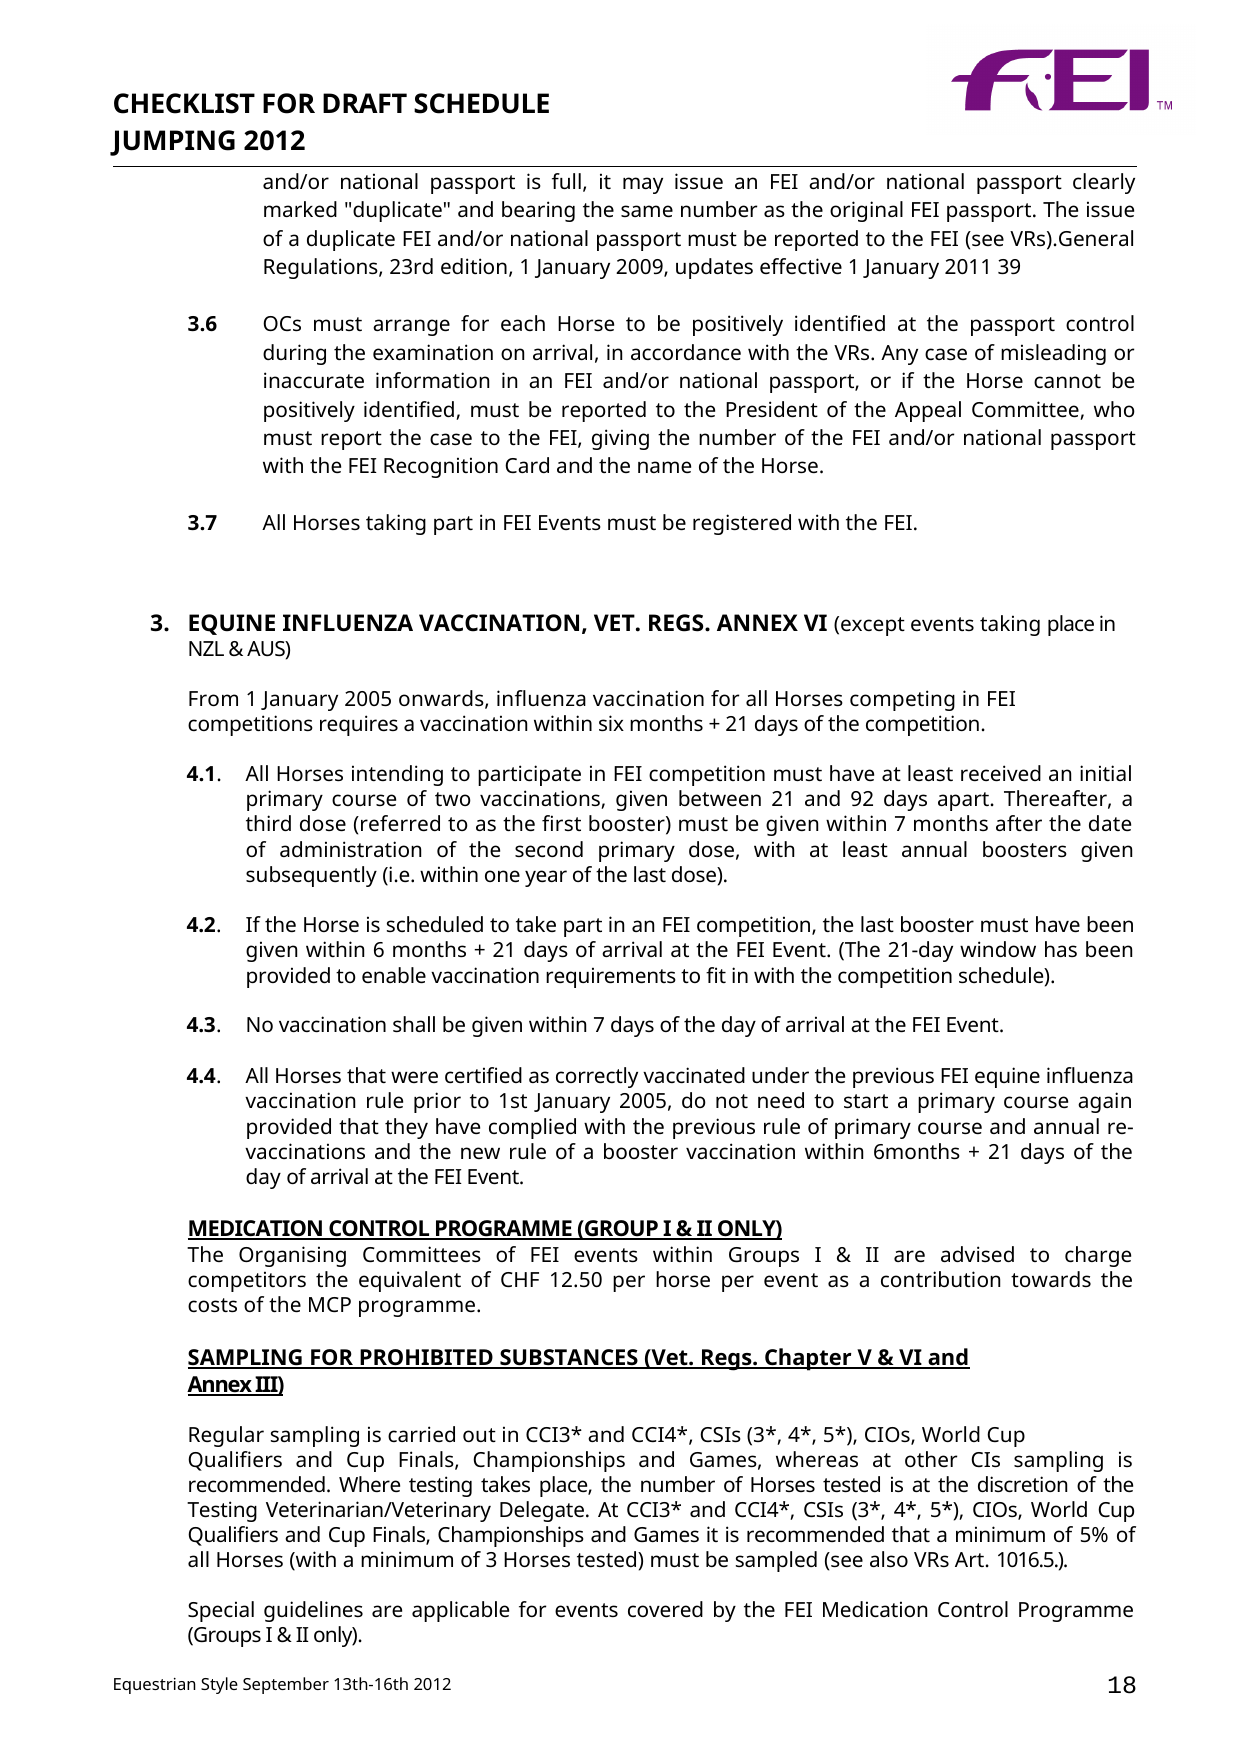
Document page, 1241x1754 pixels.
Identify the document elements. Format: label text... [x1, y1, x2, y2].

list competitions requires a vaccination within six months + 21 days of the competition. [187, 711, 1131, 736]
list Regular sampling is carried out in CCI3* and CCI4*, CSIs (3*, 4*, 5*), CIOs, World Cup [187, 1423, 1135, 1448]
list Annex III) [187, 1371, 357, 1398]
list 4.2. If the Horse is scheduled to take part in an FEI competition, the last booster must have been given within 6 months + 21 days of arrival at the FEI Event. (The 21-day window has been provided to enable vaccination requirements to fit in with the competition schedule). [186, 912, 1135, 988]
list Qualifiers and Cup Finals, Championships and Games, whereas at other CIs sampling is recommended. Where testing takes place, the number of Horses tested is at the discretion of the Testing Veterinarian/Veterinary Delegate. At CCI3* and CCI4*, CSIs (3*, 4*, 5*), CIOs, World Cup Qualifiers and Cup Finals, Championships and Games it is recommended that a minimum of 5% of all Horses (with a minimum of 3 Horses tested) must be sampled (see also VRs Art. 1016.5.). [187, 1448, 1135, 1572]
list From 1 January 2005 onwards, influenza vaccination for all Horses competing in FEI [187, 686, 1135, 711]
text 3.7 All Horses taking part in FEI Events must be registered with the FEI. [187, 508, 1137, 537]
list 4.1. All Horses intending to participate in FEI competition must have at least received an initial primary course of two vaccinations, given between 21 and 92 days apart. Thereafter, a third dose (referred to as the first booster) must be given within 7 months after the date of administration of the second primary dose, with at least annual boosters given subsequently (i.e. within one year of the last dose). [186, 761, 1135, 888]
list MEDICATION CONTROL PROGRAMME (GROUP I & II ONLY) [187, 1214, 882, 1242]
list 4.3. No vaccination shall be given within 7 days of the day of arrival at the FEI Event. [186, 1013, 1131, 1038]
text 3.6 OCs must arrange for each Horse to be positively identified at the passport control during the examination on arrival, in accordance with the VRs. Any case of misleading or inaccurate information in an FEI and/or national passport, or if the Horse cannot be positively identified, must be reported to the President of the Appeal Committee, who must report the case to the FEI, giving the number of the FEI and/or national passport with the FEI Recognition Card and the name of the Horse. [187, 309, 1137, 480]
list The Organising Committees of FEI events within Groups I & II are advised to charge competitors the equivalent of CHF 12.50 per horse per event as a contribution towards the costs of the MCP programme. [187, 1242, 1135, 1318]
list EQUINE INFLUENZA VACCINATION, VET. REGS. ANNEX VI (except events taking place in NZL & AUS) [150, 612, 1131, 661]
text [187, 167, 1137, 281]
picture [926, 24, 1197, 135]
list Special guidelines are applicable for events covered by the FEI Medication Control Programme (Groups I & II only). [187, 1597, 1135, 1648]
list 4.4. All Horses that were certified as correctly vaccinated under the previous FEI equine influenza vaccination rule prior to 1st January 2005, do not need to start a primary course again provided that they have complied with the previous rule of primary course and annual re- vaccinations and the new rule of a booster vaccination within 6months + 21 days of the day of arrival at the FEI Event. [186, 1063, 1135, 1190]
list SAMPLING FOR PROHIBITED SUBSTANCES (Vet. Regs. Chapter V & VI and [187, 1343, 1134, 1371]
